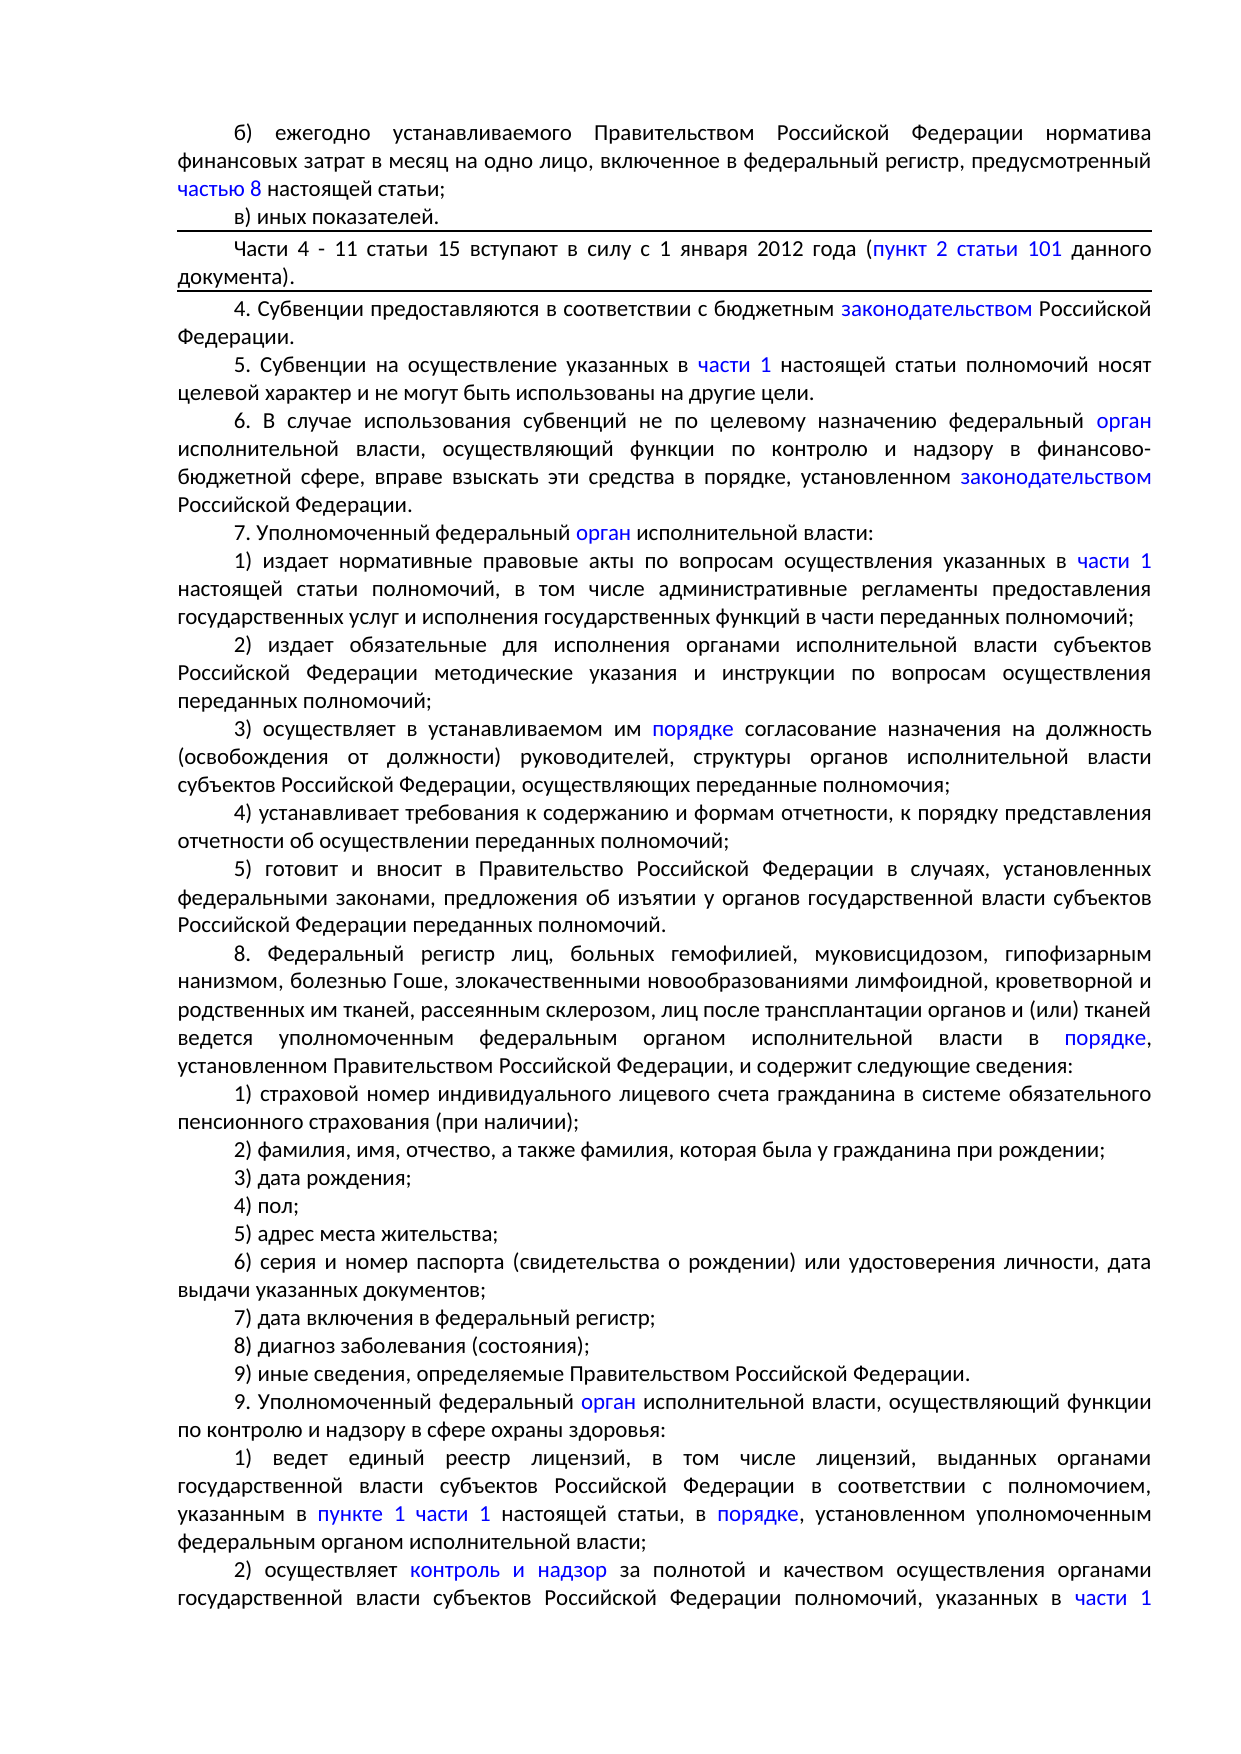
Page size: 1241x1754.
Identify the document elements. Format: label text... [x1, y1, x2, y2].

text 8) диагноз заболевания (состояния); [177, 1331, 1152, 1359]
text в) иных показателей. [177, 202, 1152, 230]
text 6. В случае использования субвенций не по целевому назначению федеральный орган исполнительной власти, осуществляющий функции по контролю и надзору в финансово-бюджетной сфере, вправе взыскать эти средства в порядке, установленном законодательством Российской Федерации. [177, 406, 1152, 518]
text 3) дата рождения; [177, 1163, 1152, 1191]
text 7. Уполномоченный федеральный орган исполнительной власти: [177, 518, 1152, 546]
text б) ежегодно устанавливаемого Правительством Российской Федерации норматива финансовых затрат в месяц на одно лицо, включенное в федеральный регистр, предусмотренный частью 8 настоящей статьи; [177, 118, 1152, 202]
text 5) готовит и вносит в Правительство Российской Федерации в случаях, установленных федеральными законами, предложения об изъятии у органов государственной власти субъектов Российской Федерации переданных полномочий. [177, 854, 1152, 939]
text 9) иные сведения, определяемые Правительством Российской Федерации. [177, 1359, 1152, 1387]
text 1) издает нормативные правовые акты по вопросам осуществления указанных в части 1 настоящей статьи полномочий, в том числе административные регламенты предоставления государственных услуг и исполнения государственных функций в части переданных полномочий; [177, 546, 1152, 630]
text 4. Субвенции предоставляются в соответствии с бюджетным законодательством Российской Федерации. [177, 294, 1152, 350]
text 4) пол; [177, 1191, 1152, 1219]
text Части 4 - 11 статьи 15 вступают в силу с 1 января 2012 года (пункт 2 статьи 101 данного документа). [177, 234, 1152, 290]
text 3) осуществляет в устанавливаемом им порядке согласование назначения на должность (освобождения от должности) руководителей, структуры органов исполнительной власти субъектов Российской Федерации, осуществляющих переданные полномочия; [177, 714, 1152, 798]
text 5) адрес места жительства; [177, 1219, 1152, 1247]
text 6) серия и номер паспорта (свидетельства о рождении) или удостоверения личности, дата выдачи указанных документов; [177, 1247, 1152, 1303]
text 1) страховой номер индивидуального лицевого счета гражданина в системе обязательного пенсионного страхования (при наличии); [177, 1079, 1152, 1135]
text 5. Субвенции на осуществление указанных в части 1 настоящей статьи полномочий носят целевой характер и не могут быть использованы на другие цели. [177, 350, 1152, 406]
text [177, 1555, 1152, 1611]
text 7) дата включения в федеральный регистр; [177, 1303, 1152, 1331]
text 8. Федеральный регистр лиц, больных гемофилией, муковисцидозом, гипофизарным нанизмом, болезнью Гоше, злокачественными новообразованиями лимфоидной, кроветворной и родственных им тканей, рассеянным склерозом, лиц после трансплантации органов и (или) тканей ведется уполномоченным федеральным органом исполнительной власти в порядке, установленном Правительством Российской Федерации, и содержит следующие сведения: [177, 939, 1152, 1079]
text 2) издает обязательные для исполнения органами исполнительной власти субъектов Российской Федерации методические указания и инструкции по вопросам осуществления переданных полномочий; [177, 630, 1152, 714]
text 4) устанавливает требования к содержанию и формам отчетности, к порядку представления отчетности об осуществлении переданных полномочий; [177, 798, 1152, 854]
text 9. Уполномоченный федеральный орган исполнительной власти, осуществляющий функции по контролю и надзору в сфере охраны здоровья: [177, 1387, 1152, 1443]
text 2) фамилия, имя, отчество, а также фамилия, которая была у гражданина при рождении; [177, 1135, 1152, 1163]
text 1) ведет единый реестр лицензий, в том числе лицензий, выданных органами государственной власти субъектов Российской Федерации в соответствии с полномочием, указанным в пункте 1 части 1 настоящей статьи, в порядке, установленном уполномоченным федеральным органом исполнительной власти; [177, 1443, 1152, 1555]
